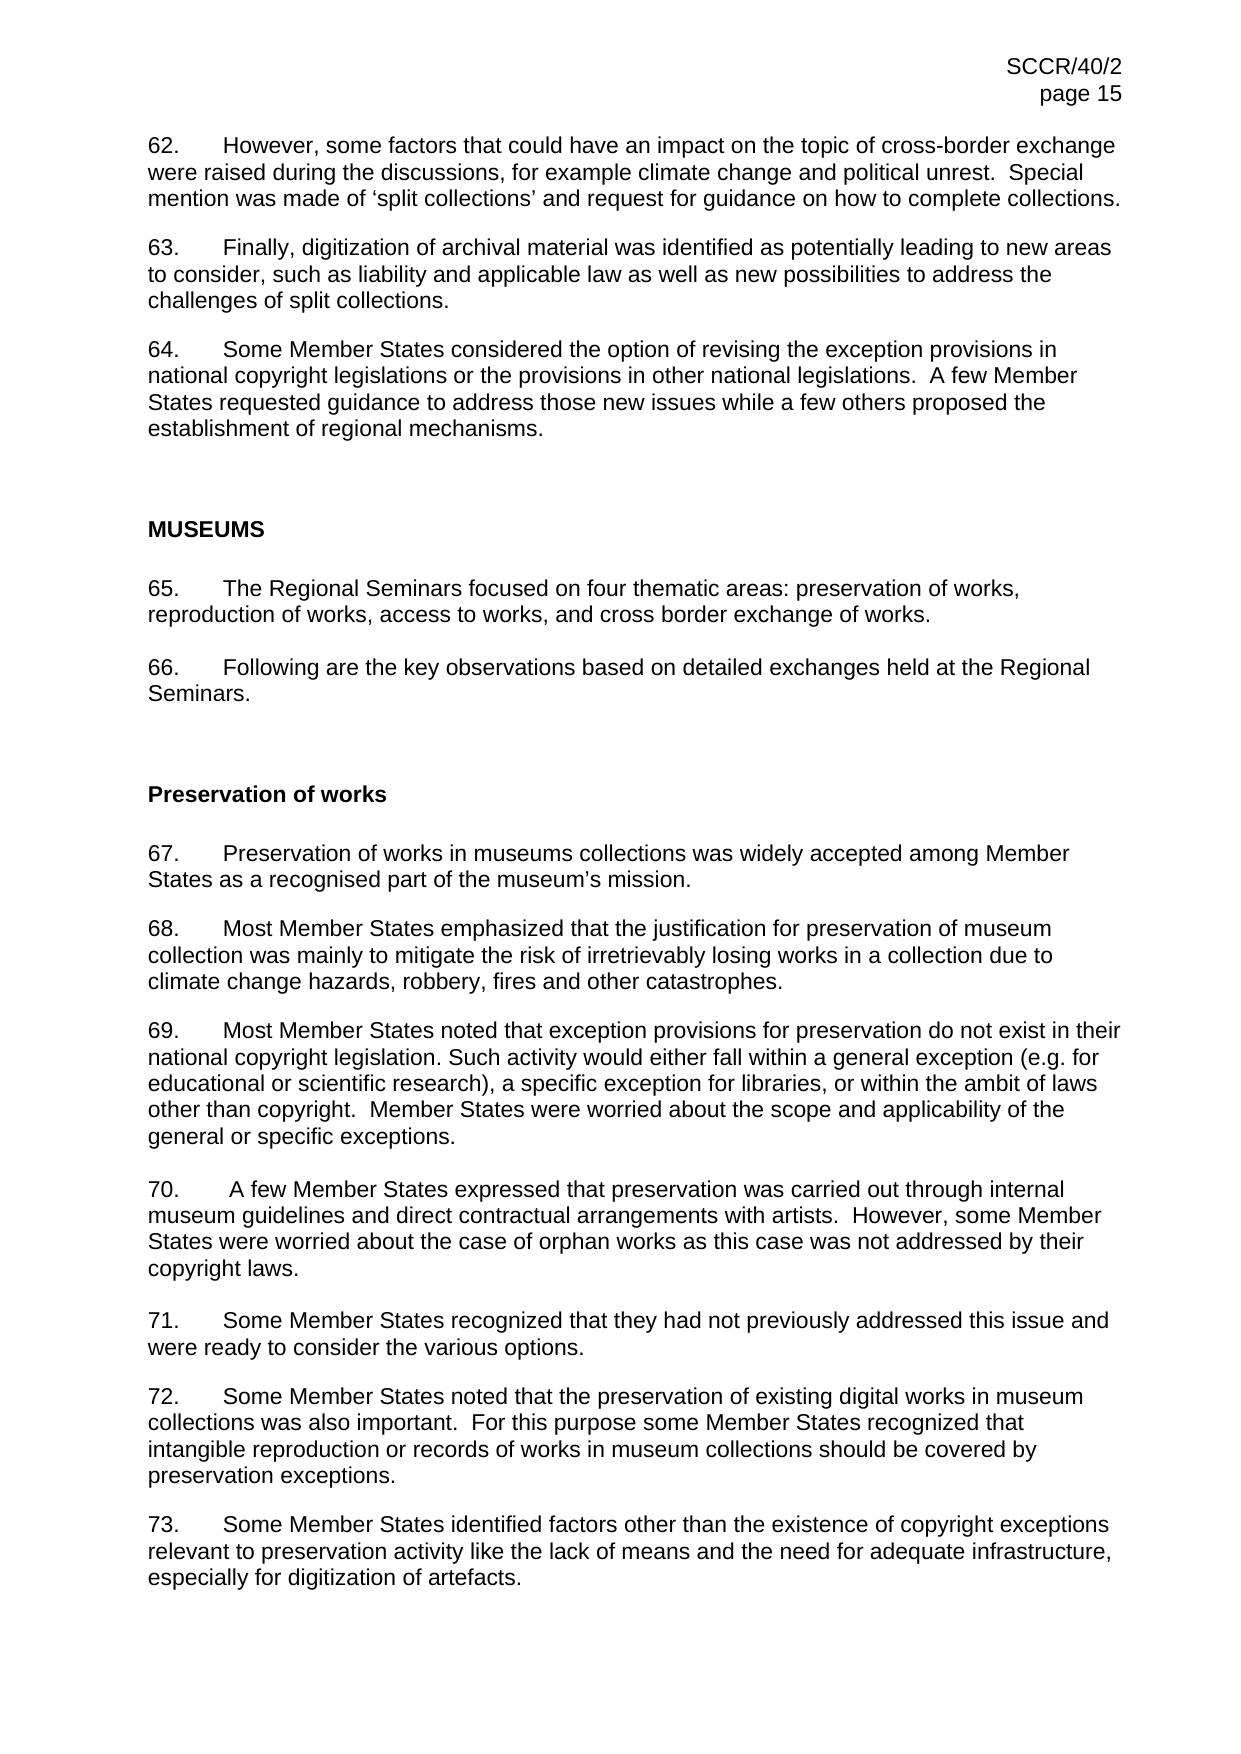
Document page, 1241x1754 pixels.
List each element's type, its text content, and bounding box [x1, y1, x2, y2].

subtitle Preservation of works [148, 781, 1122, 807]
list Preservation of works in museums collections was widely accepted among Member States as a recognised part of the museum’s mission. [148, 840, 1122, 892]
subtitle MUSEUMS [148, 516, 1122, 542]
list Some Member States considered the option of revising the exception provisions in national copyright legislations or the provisions in other national legislations. A few Member States requested guidance to address those new issues while a few others proposed the establishment of regional mechanisms. [148, 336, 1122, 442]
list Following are the key observations based on detailed exchanges held at the Regional Seminars. [148, 654, 1122, 707]
list Some Member States recognized that they had not previously addressed this issue and were ready to consider the various options. [148, 1307, 1122, 1360]
list Some Member States identified factors other than the existence of copyright exceptions relevant to preservation activity like the lack of means and the need for adequate infrastructure, especially for digitization of artefacts. [148, 1511, 1122, 1590]
list Finally, digitization of archival material was identified as potentially leading to new areas to consider, such as liability and applicable law as well as new possibilities to address the challenges of split collections. [148, 234, 1122, 313]
list Most Member States emphasized that the justification for preservation of museum collection was mainly to mitigate the risk of irretrievably losing works in a collection due to climate change hazards, robbery, fires and other catastrophes. [148, 915, 1122, 994]
list The Regional Seminars focused on four thematic areas: preservation of works, reproduction of works, access to works, and cross border exchange of works. [148, 575, 1122, 627]
list Most Member States noted that exception provisions for preservation do not exist in their national copyright legislation. Such activity would either fall within a general exception (e.g. for educational or scientific research), a specific exception for libraries, or within the ambit of laws other than copyright. Member States were worried about the scope and applicability of the general or specific exceptions. [148, 1017, 1122, 1149]
list A few Member States expressed that preservation was carried out through internal museum guidelines and direct contractual arrangements with artists. However, some Member States were worried about the case of orphan works as this case was not addressed by their copyright laws. [148, 1176, 1122, 1281]
list Some Member States noted that the preservation of existing digital works in museum collections was also important. For this purpose some Member States recognized that intangible reproduction or records of works in museum collections should be covered by preservation exceptions. [148, 1383, 1122, 1488]
list However, some factors that could have an impact on the topic of cross-border exchange were raised during the discussions, for example climate change and political unrest. Special mention was made of ‘split collections’ and request for guidance on how to complete collections. [148, 132, 1122, 211]
